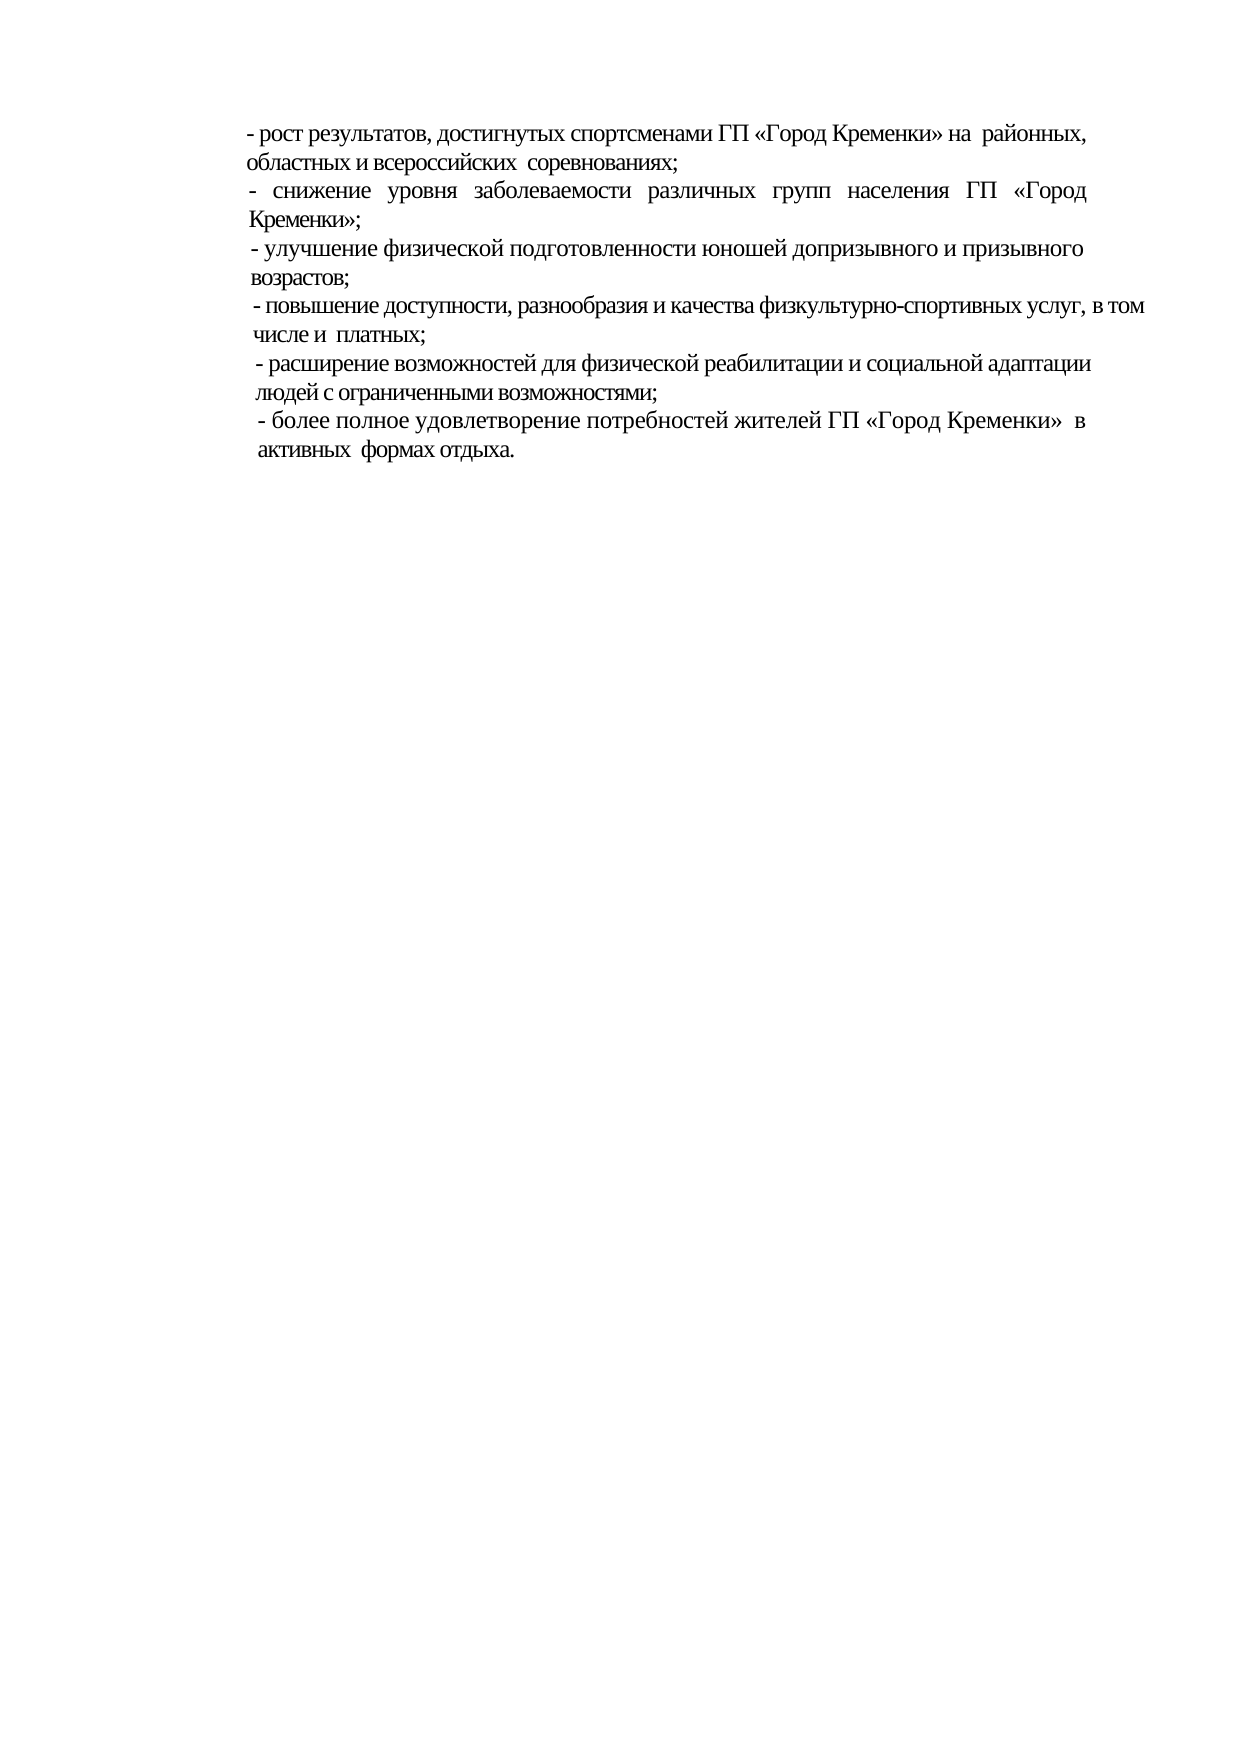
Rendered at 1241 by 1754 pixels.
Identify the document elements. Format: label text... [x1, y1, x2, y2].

text - более полное удовлетворение потребностей жителей ГП «Город Кременки» в активных формах отдыха. [515, 406, 1152, 463]
text - повышение доступности, разнообразия и качества физкультурно-спортивных услуг, в том числе и платных; [426, 291, 1152, 348]
text - улучшение физической подготовленности юношей допризывного и призывного возрастов; [350, 233, 1152, 291]
text - снижение уровня заболеваемости различных групп населения ГП «Город Кременки»; [362, 176, 1152, 233]
text - рост результатов, достигнутых спортсменами ГП «Город Кременки» на районных, областных и всероссийских соревнованиях; [679, 118, 1152, 176]
text - расширение возможностей для физической реабилитации и социальной адаптации людей с ограниченными возможностями; [658, 348, 1152, 406]
